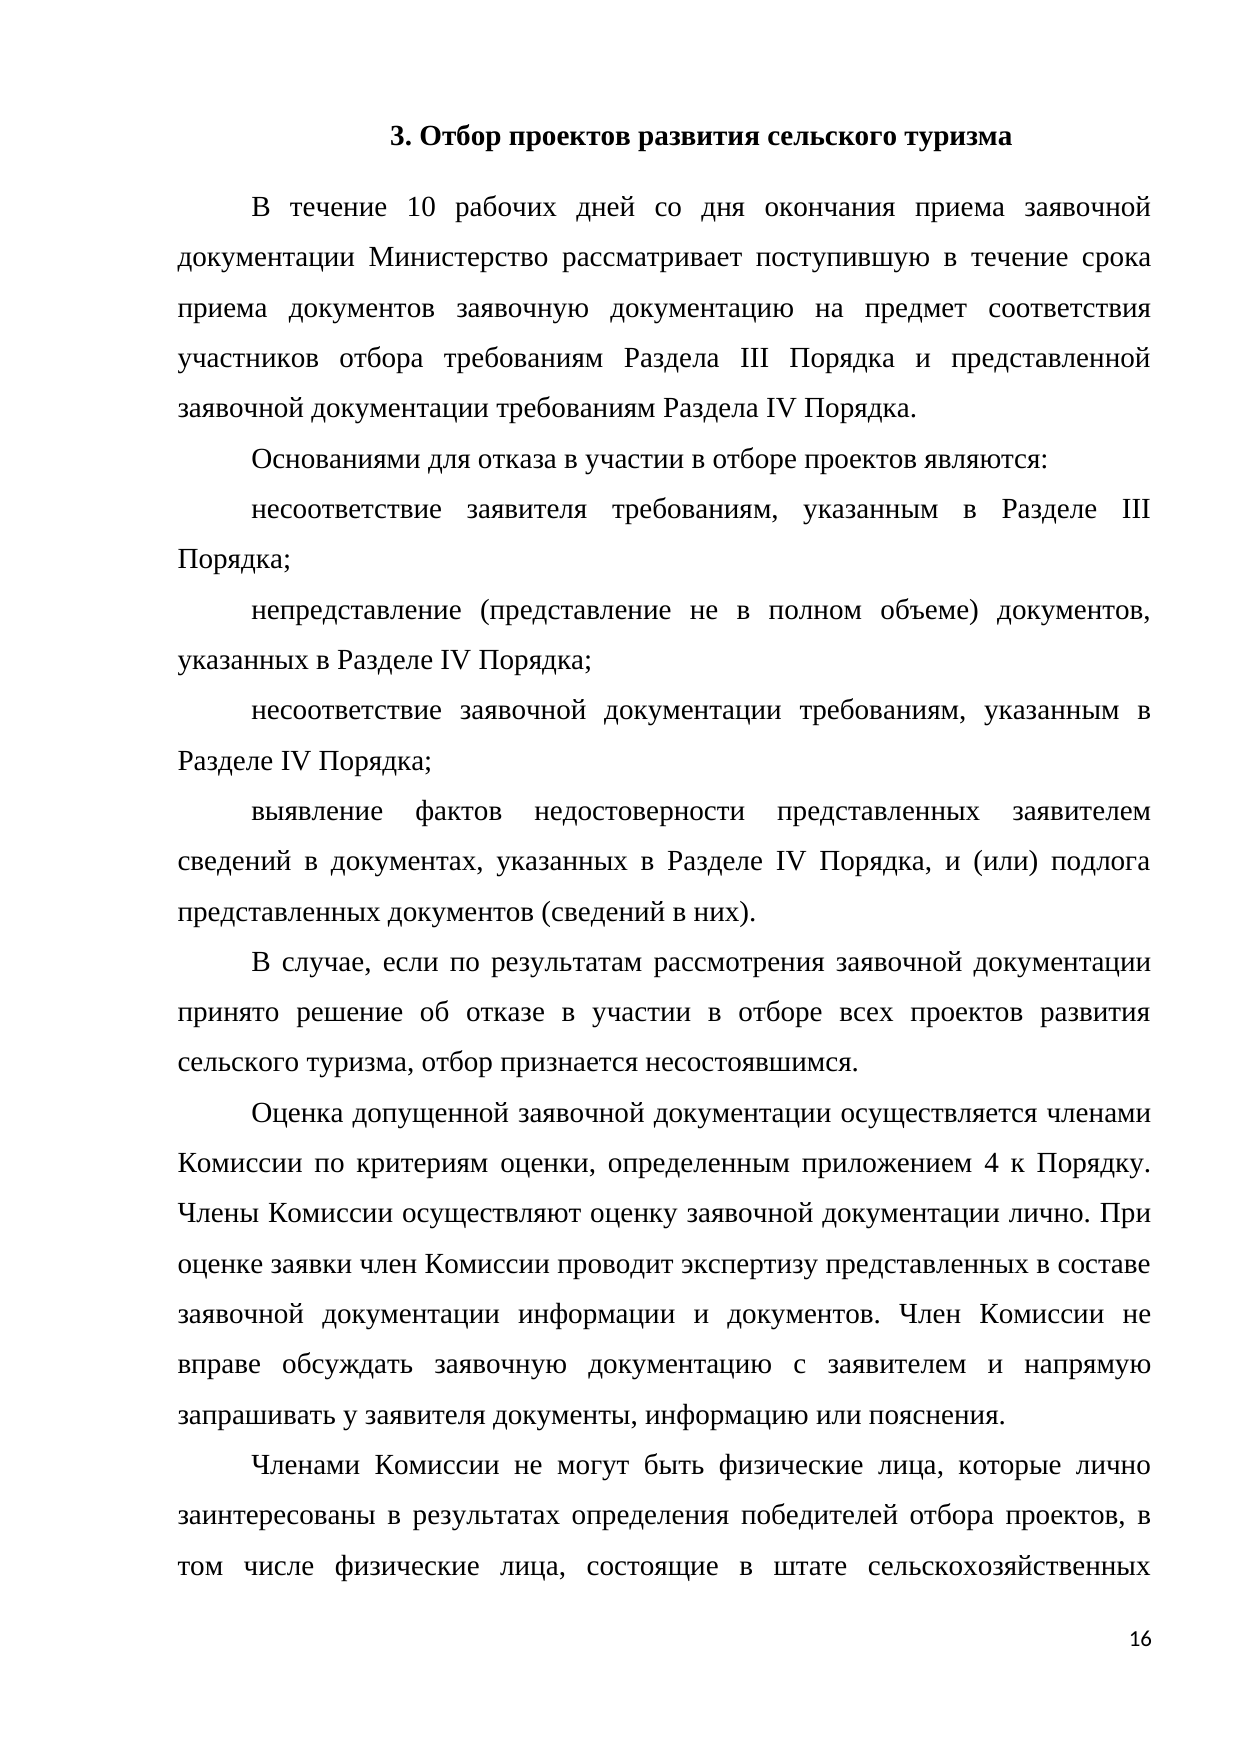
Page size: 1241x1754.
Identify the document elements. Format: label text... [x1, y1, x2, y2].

text Основаниями для отказа в участии в отборе проектов являются: [177, 441, 1152, 474]
text В течение 10 рабочих дней со дня окончания приема заявочной документации Министерство рассматривает поступившую в течение срока приема документов заявочную документацию на предмет соответствия участников отбора требованиям Раздела III Порядка и представленной заявочной документации требованиям Раздела IV Порядка. [177, 189, 1152, 424]
text выявление фактов недостоверности представленных заявителем сведений в документах, указанных в Разделе IV Порядка, и (или) подлога представленных документов (сведений в них). [177, 793, 1152, 927]
text несоответствие заявочной документации требованиям, указанным в Разделе IV Порядка; [177, 692, 1152, 776]
text несоответствие заявителя требованиям, указанным в Разделе III Порядка; [177, 491, 1152, 575]
text 3. Отбор проектов развития сельского туризма [177, 118, 1152, 152]
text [177, 1447, 1152, 1581]
text В случае, если по результатам рассмотрения заявочной документации принято решение об отказе в участии в отборе всех проектов развития сельского туризма, отбор признается несостоявшимся. [177, 944, 1152, 1078]
text Оценка допущенной заявочной документации осуществляется членами Комиссии по критериям оценки, определенным приложением 4 к Порядку. Члены Комиссии осуществляют оценку заявочной документации лично. При оценке заявки член Комиссии проводит экспертизу представленных в составе заявочной документации информации и документов. Член Комиссии не вправе обсуждать заявочную документацию с заявителем и напрямую запрашивать у заявителя документы, информацию или пояснения. [177, 1095, 1152, 1430]
text непредставление (представление не в полном объеме) документов, указанных в Разделе IV Порядка; [177, 592, 1152, 676]
